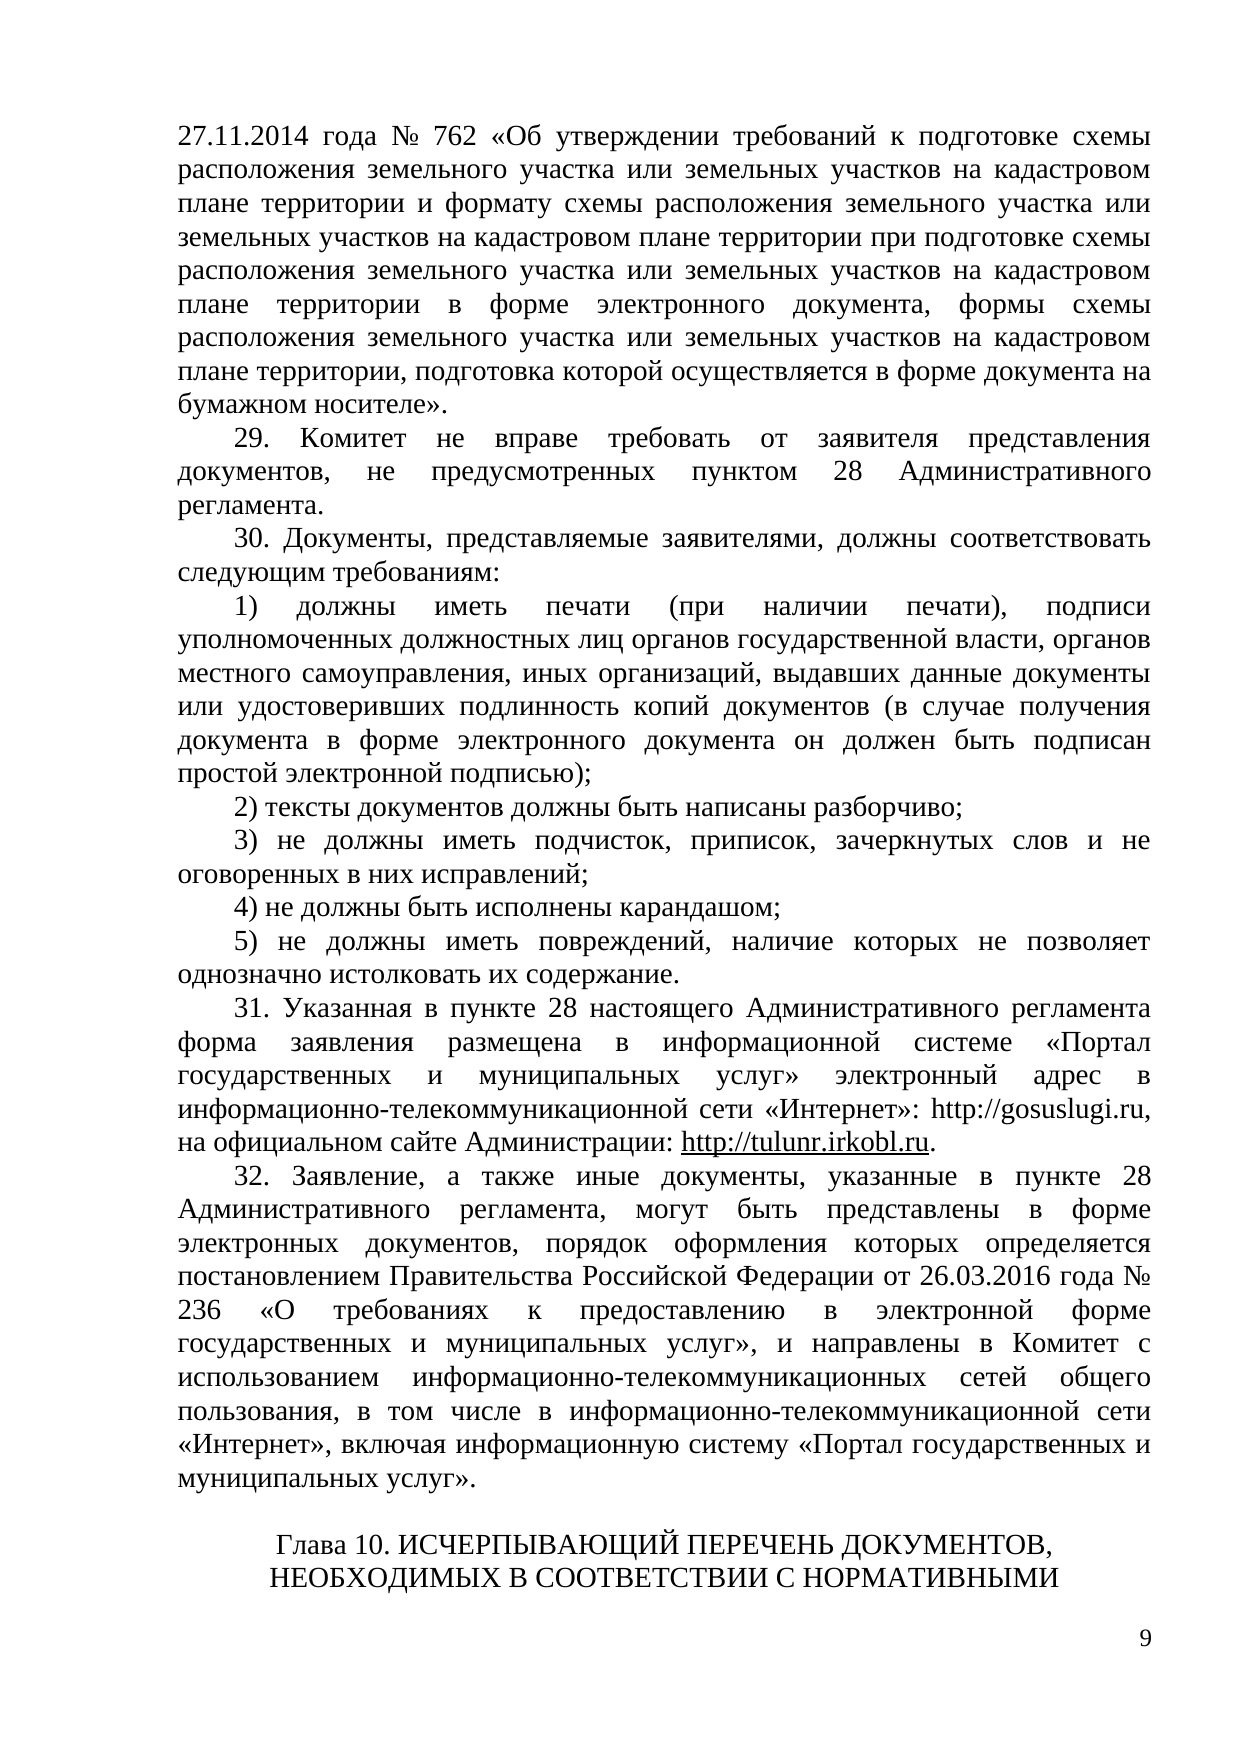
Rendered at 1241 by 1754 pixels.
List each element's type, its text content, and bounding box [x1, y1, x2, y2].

text 2) тексты документов должны быть написаны разборчиво; [177, 789, 1152, 822]
text 30. Документы, представляемые заявителями, должны соответствовать следующим требованиям: [177, 521, 1152, 588]
text 4) не должны быть исполнены карандашом; [177, 889, 1152, 923]
text 29. Комитет не вправе требовать от заявителя представления документов, не предусмотренных пунктом 28 Административного регламента. [177, 420, 1152, 521]
text 5) не должны иметь повреждений, наличие которых не позволяет однозначно истолковать их содержание. [177, 923, 1152, 990]
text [177, 118, 1152, 420]
text 1) должны иметь печати (при наличии печати), подписи уполномоченных должностных лиц органов государственной власти, органов местного самоуправления, иных организаций, выдавших данные документы или удостоверивших подлинность копий документов (в случае получения документа в форме электронного документа он должен быть подписан простой электронной подписью); [177, 588, 1152, 789]
text 3) не должны иметь подчисток, приписок, зачеркнутых слов и не оговоренных в них исправлений; [177, 822, 1152, 889]
text 32. Заявление, а также иные документы, указанные в пункте 28 Административного регламента, могут быть представлены в форме электронных документов, порядок оформления которых определяется постановлением Правительства Российской Федерации от 26.03.2016 года № 236 «О требованиях к предоставлению в электронной форме государственных и муниципальных услуг», и направлены в Комитет с использованием информационно-телекоммуникационных сетей общего пользования, в том числе в информационно-телекоммуникационной сети «Интернет», включая информационную систему «Портал государственных и муниципальных услуг». [177, 1158, 1152, 1493]
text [177, 1527, 1152, 1594]
text 31. Указанная в пункте 28 настоящего Административного регламента форма заявления размещена в информационной системе «Портал государственных и муниципальных услуг» электронный адрес в информационно-телекоммуникационной сети «Интернет»: http://gosuslugi.ru, на официальном сайте Администрации: http://tulunr.irkobl.ru. [177, 990, 1152, 1158]
